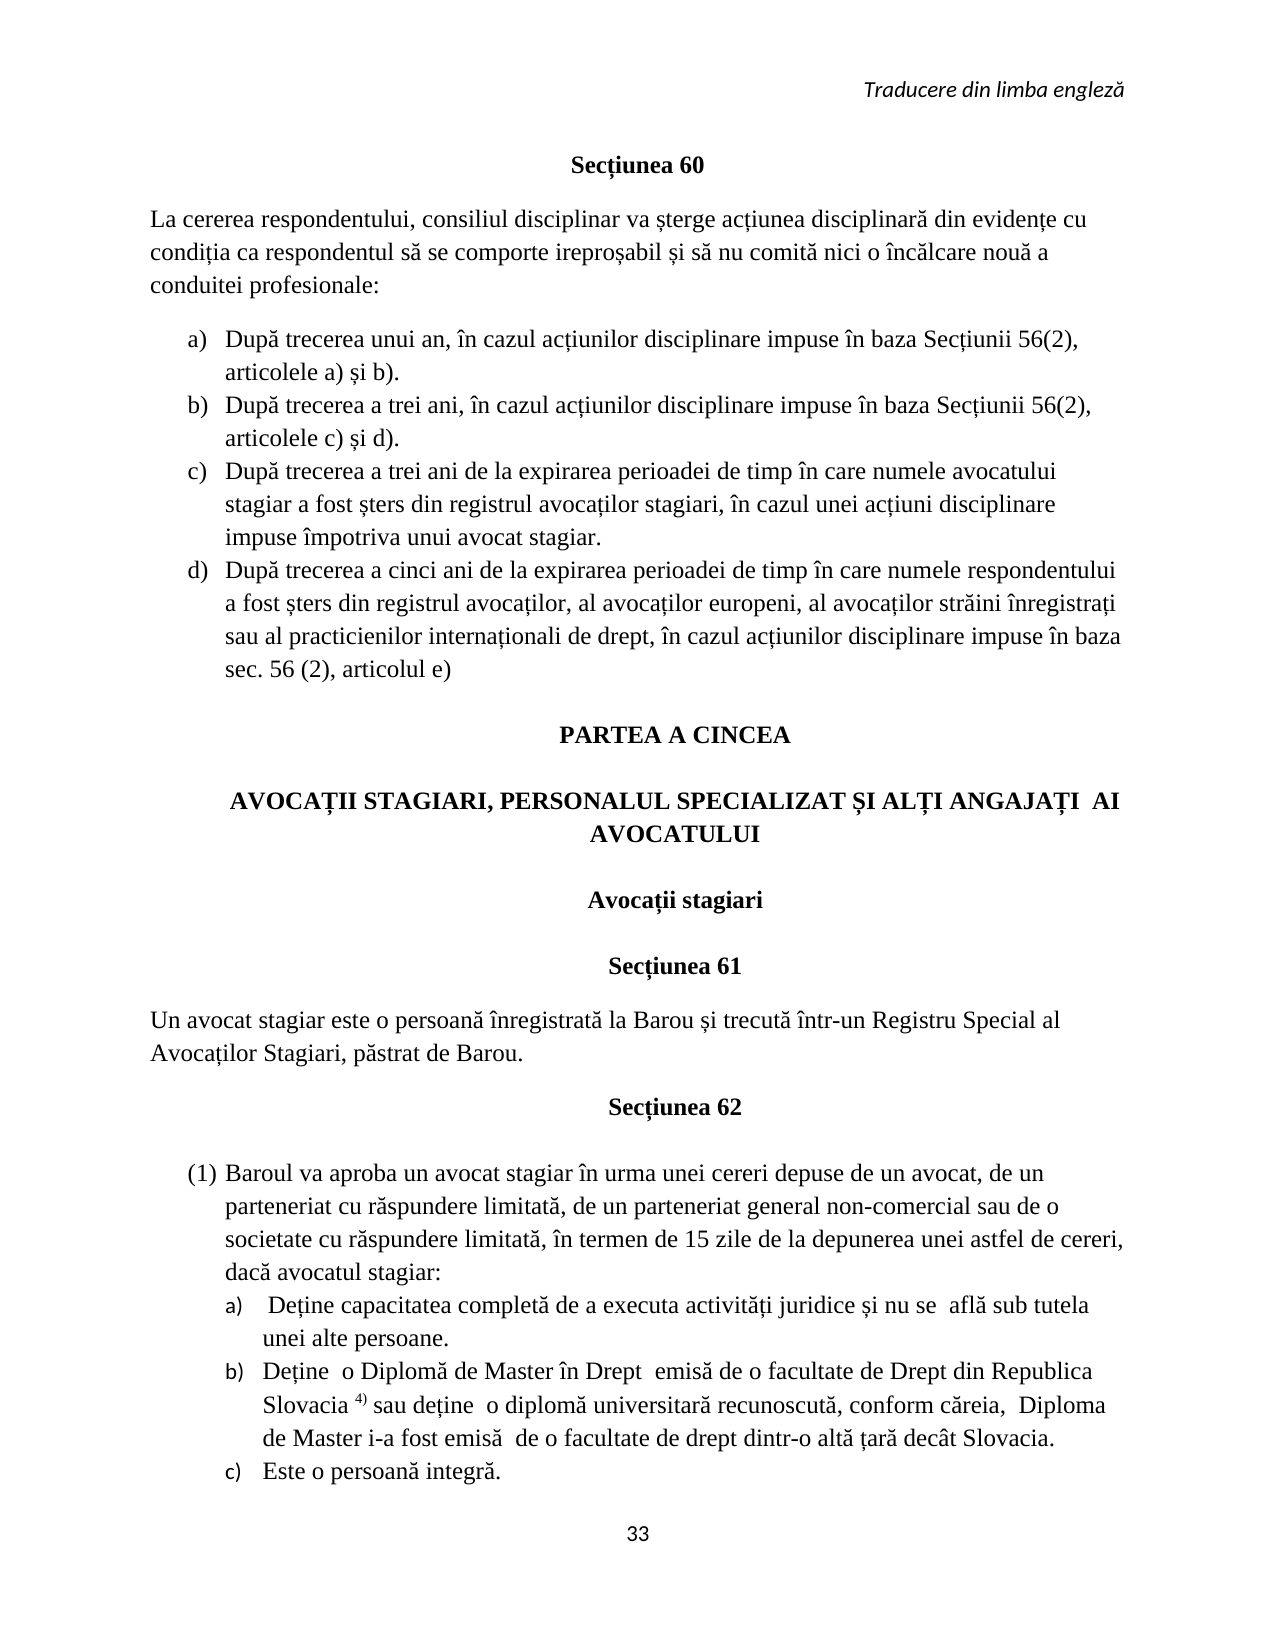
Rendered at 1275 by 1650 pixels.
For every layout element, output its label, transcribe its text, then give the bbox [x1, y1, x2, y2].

list Secțiunea 62 [225, 1092, 1125, 1121]
text Un avocat stagiar este o persoană înregistrată la Barou și trecută într-un Registru Special al Avocaților Stagiari, păstrat de Barou. [150, 1005, 1125, 1067]
text Secțiunea 60 [150, 150, 1125, 179]
list AVOCAȚII STAGIARI, PERSONALUL SPECIALIZAT ȘI ALȚI ANGAJAȚI AI AVOCATULUI [225, 786, 1125, 848]
list După trecerea a trei ani de la expirarea perioadei de timp în care numele avocatului stagiar a fost șters din registrul avocaților stagiari, în cazul unei acțiuni disciplinare impuse împotriva unui avocat stagiar. [187, 456, 1125, 551]
list După trecerea a trei ani, în cazul acțiunilor disciplinare impuse în baza Secțiunii 56(2), articolele c) și d). [187, 390, 1125, 452]
list PARTEA A CINCEA [225, 720, 1125, 749]
list După trecerea a cinci ani de la expirarea perioadei de timp în care numele respondentului a fost șters din registrul avocaților, al avocaților europeni, al avocaților străini înregistrați sau al practicienilor internaționali de drept, în cazul acțiunilor disciplinare impuse în baza sec. 56 (2), articolul e) [187, 555, 1125, 683]
list Secțiunea 61 [225, 951, 1125, 980]
list Deține capacitatea completă de a executa activități juridice și nu se află sub tutela unei alte persoane. [225, 1290, 1125, 1352]
list Este o persoană integră. [225, 1456, 1125, 1485]
text La cererea respondentului, consiliul disciplinar va șterge acțiunea disciplinară din evidențe cu condiția ca respondentul să se comporte ireproșabil și să nu comită nici o încălcare nouă a conduitei profesionale: [150, 204, 1125, 299]
list Baroul va aproba un avocat stagiar în urma unei cereri depuse de un avocat, de un parteneriat cu răspundere limitată, de un parteneriat general non-comercial sau de o societate cu răspundere limitată, în termen de 15 zile de la depunerea unei astfel de cereri, dacă avocatul stagiar: [187, 1158, 1125, 1286]
list Avocații stagiari [225, 885, 1125, 914]
list Deține o Diplomă de Master în Drept emisă de o facultate de Drept din Republica Slovacia 4) sau deține o diplomă universitară recunoscută, conform căreia, Diploma de Master i-a fost emisă de o facultate de drept dintr-o altă țară decât Slovacia. [225, 1356, 1125, 1451]
list După trecerea unui an, în cazul acțiunilor disciplinare impuse în baza Secțiunii 56(2), articolele a) și b). [187, 324, 1125, 386]
